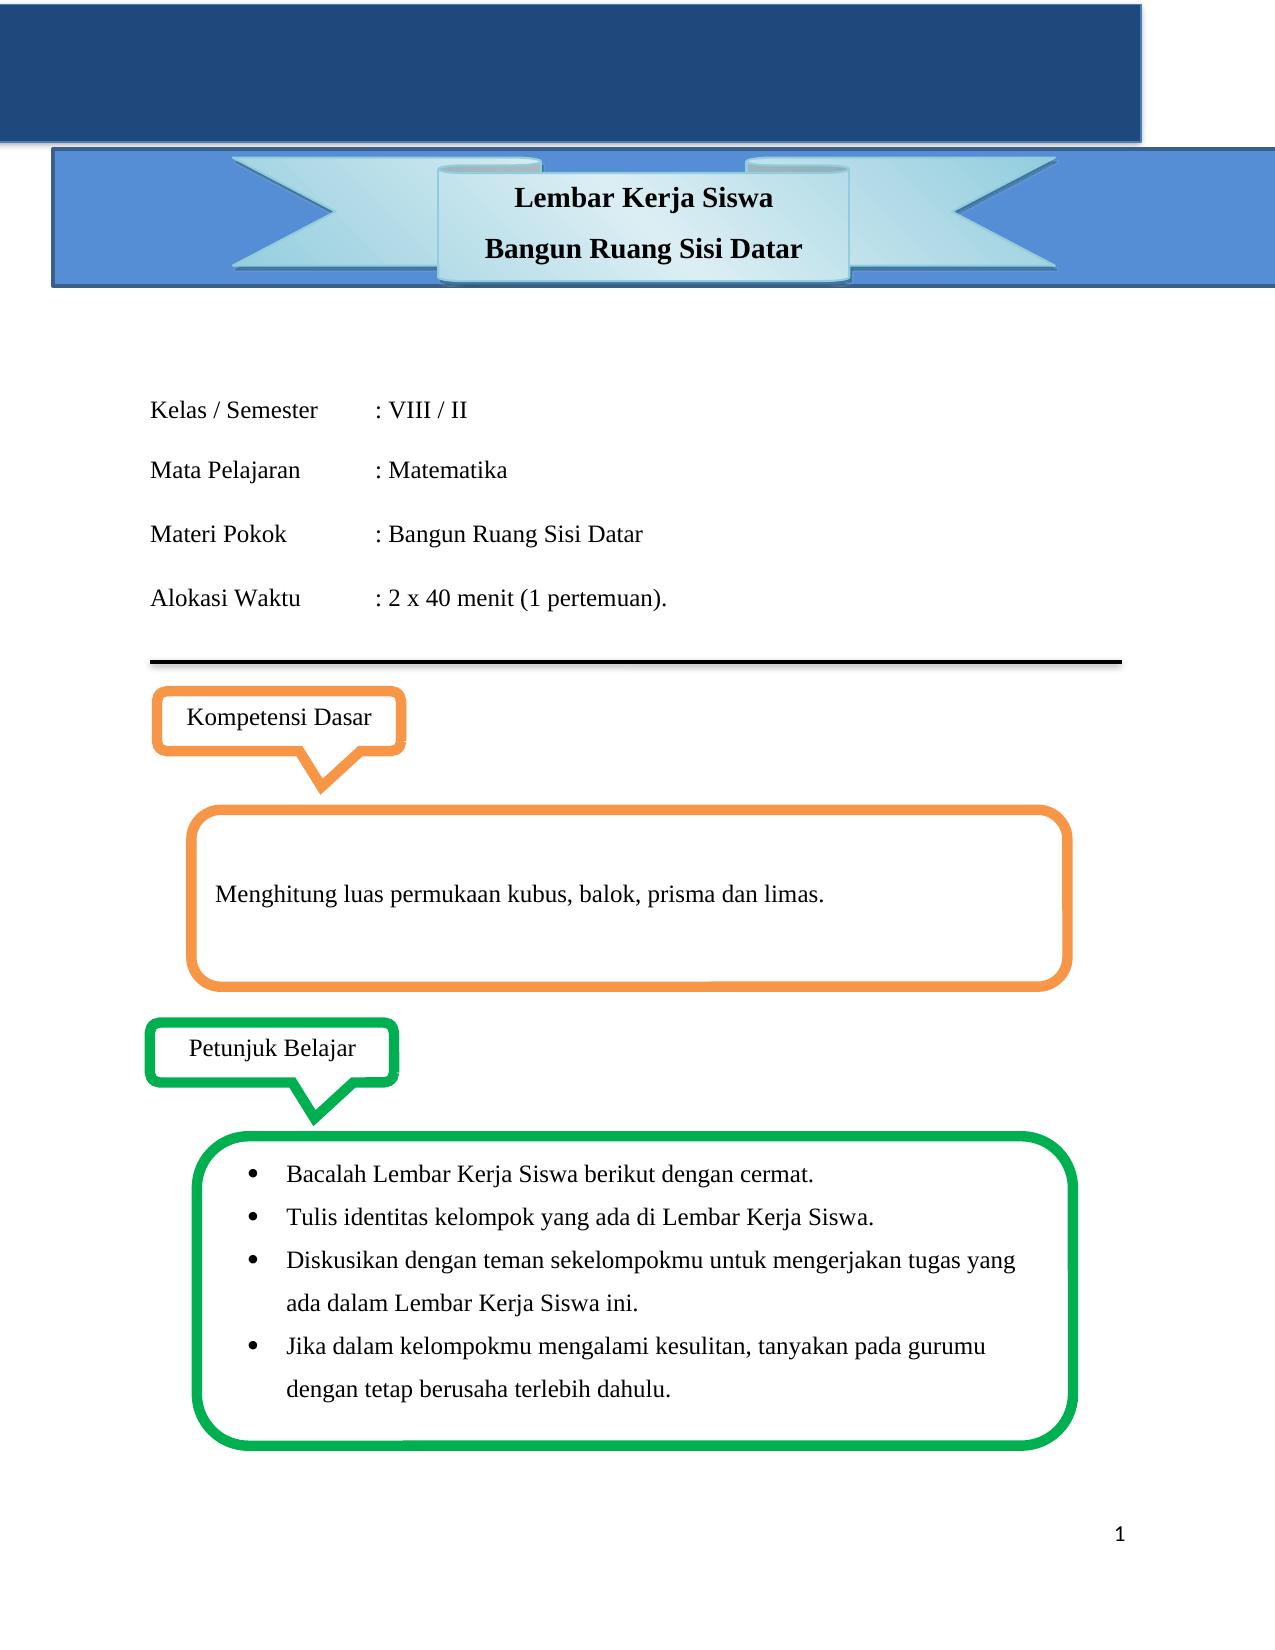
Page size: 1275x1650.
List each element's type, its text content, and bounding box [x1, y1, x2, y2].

text Materi Pokok : Bangun Ruang Sisi Datar [150, 519, 1125, 548]
text Kelas / Semester : VIII / II [150, 395, 1125, 424]
text Alokasi Waktu : 2 x 40 menit (1 pertemuan). [150, 583, 1125, 612]
text Mata Pelajaran : Matematika [150, 455, 1125, 484]
